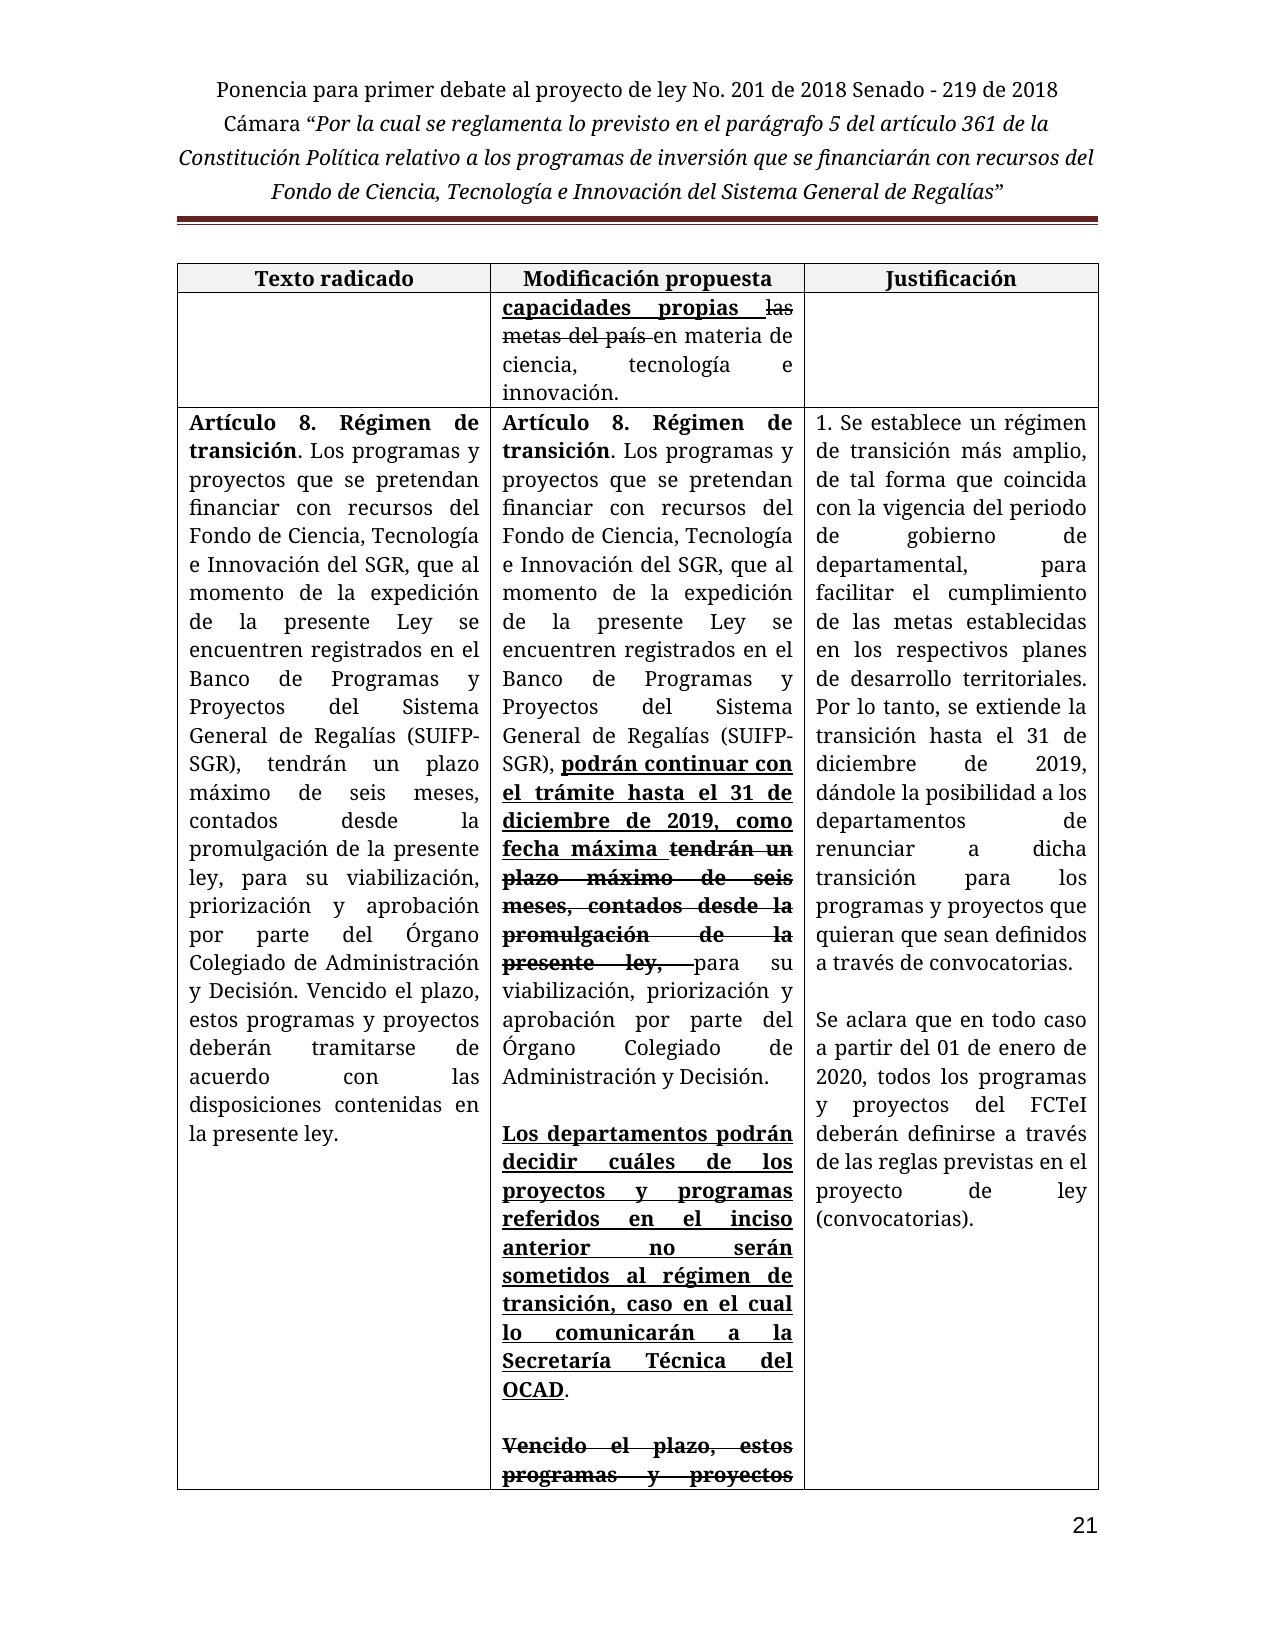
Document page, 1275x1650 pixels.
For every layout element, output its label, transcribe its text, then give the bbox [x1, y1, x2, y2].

table_header Justificación [805, 264, 1098, 292]
table_header Modificación propuesta [491, 264, 804, 292]
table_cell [178, 408, 490, 1488]
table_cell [805, 293, 1098, 407]
table_header Texto radicado [178, 264, 490, 292]
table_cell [491, 408, 804, 1488]
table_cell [805, 408, 1098, 1488]
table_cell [178, 293, 490, 407]
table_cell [491, 293, 804, 407]
